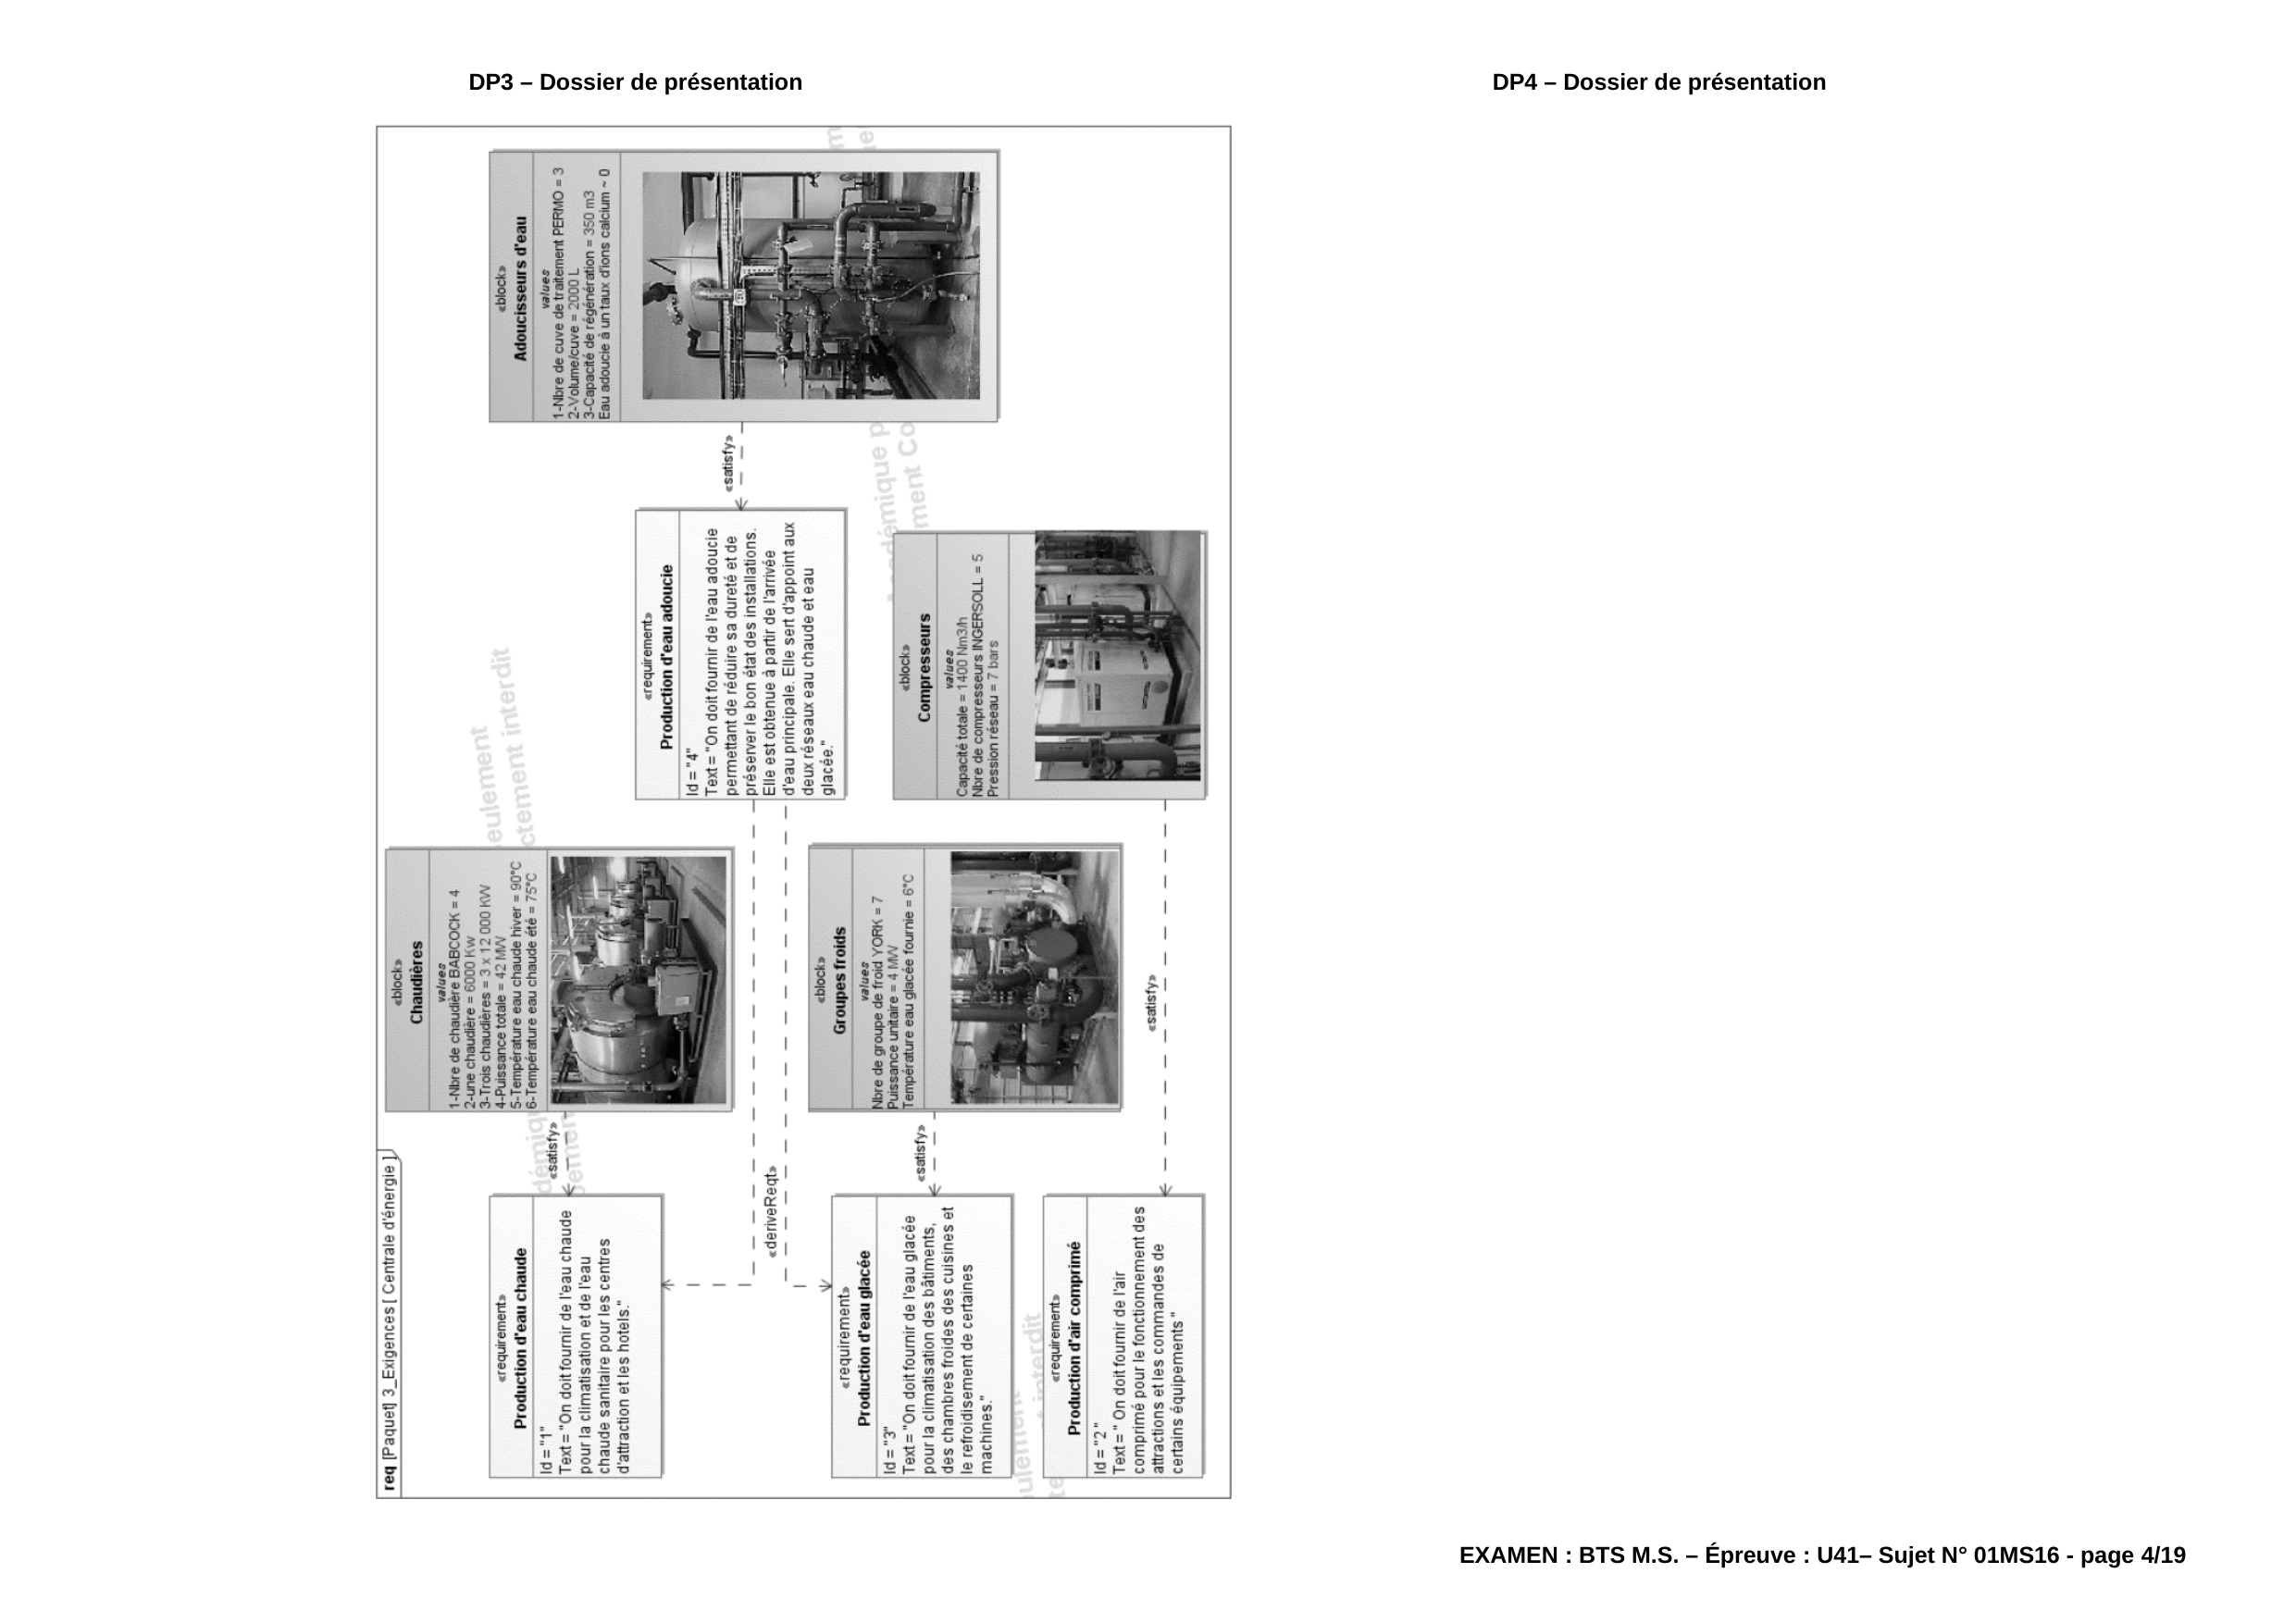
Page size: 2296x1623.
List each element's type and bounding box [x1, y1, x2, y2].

picture [371, 121, 1235, 1505]
